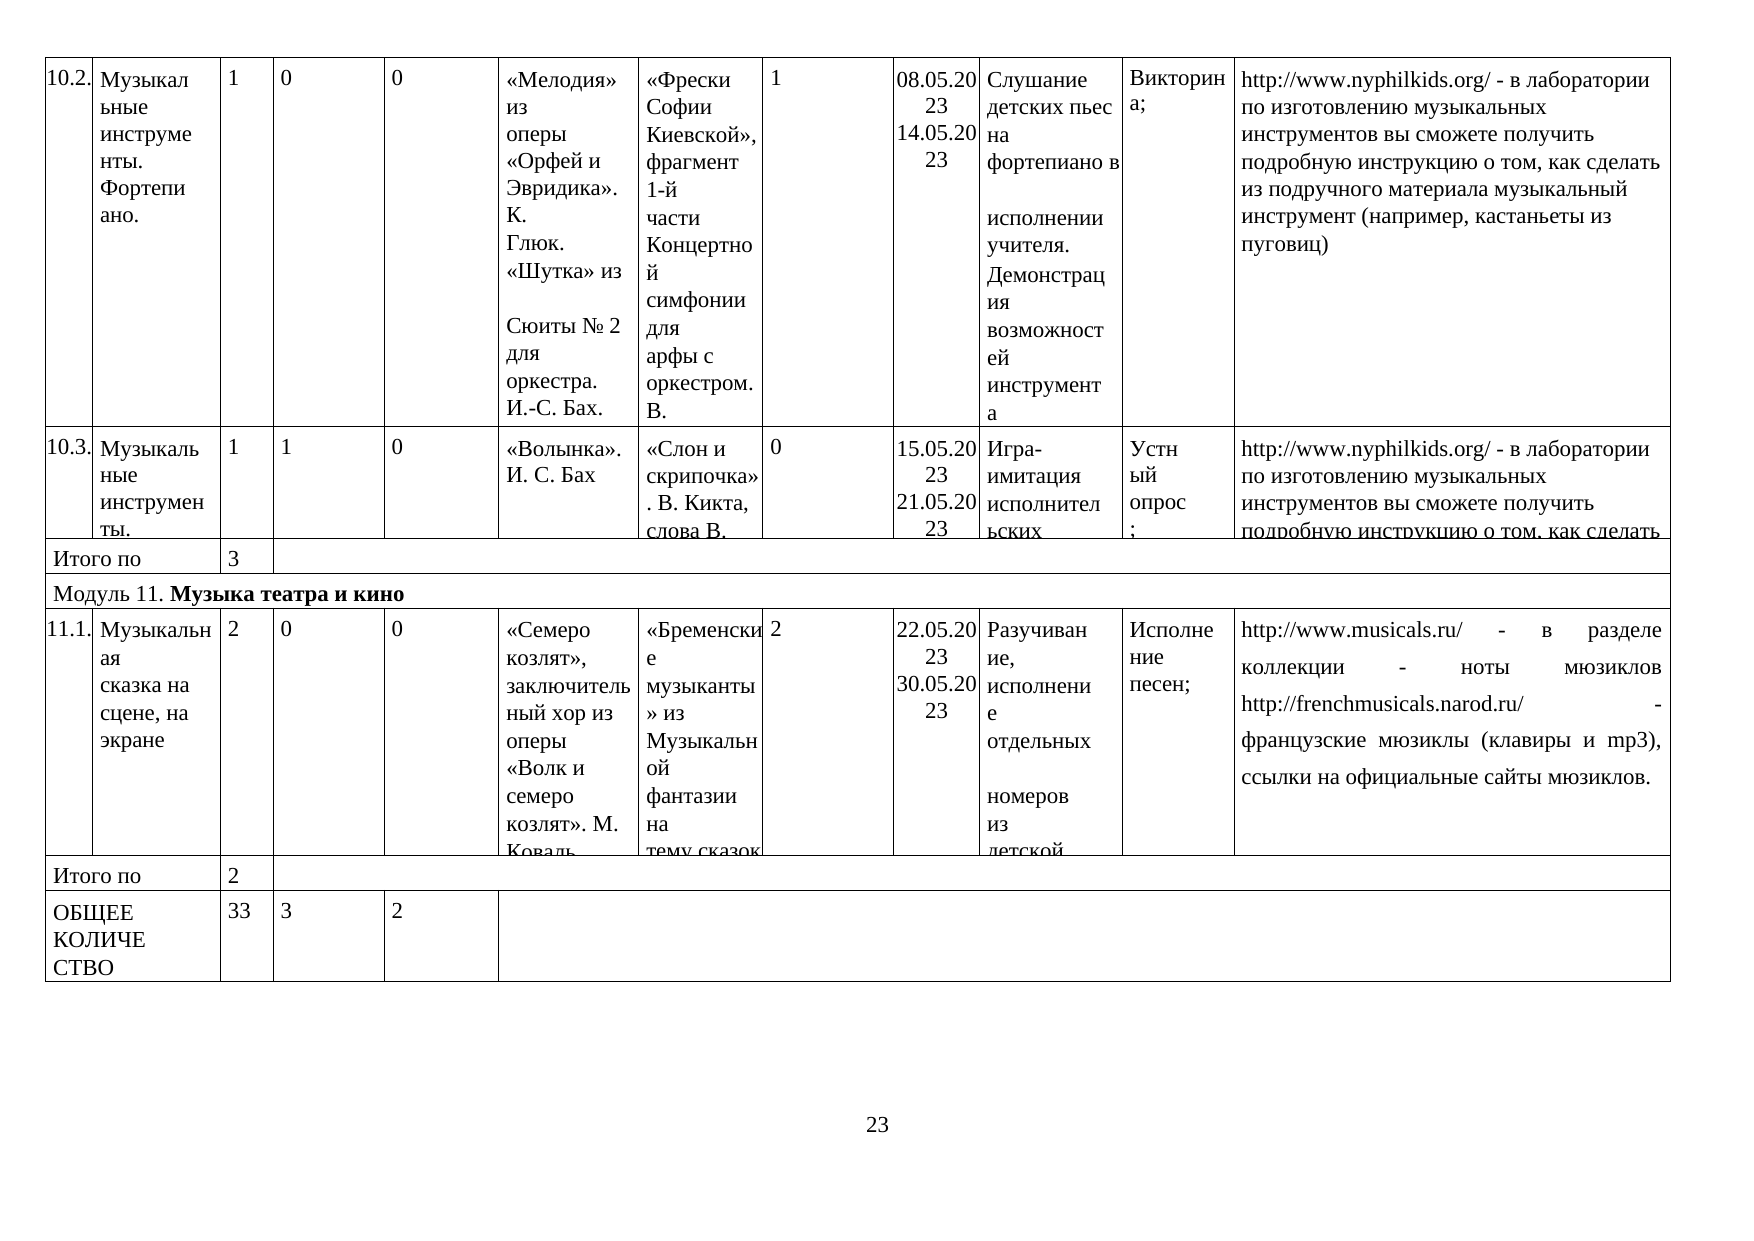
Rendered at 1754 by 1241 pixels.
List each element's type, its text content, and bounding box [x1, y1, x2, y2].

table_header 08.05.2023 14.05.2023 [894, 58, 979, 426]
table_cell http://www.musicals.ru/ - в разделе коллекции - ноты мюзиклов http://frenchmusicals.narod.ru/ -французские мюзиклы (клавиры и mp3), ссылки на официальные сайты мюзиклов. [1235, 609, 1670, 855]
table_cell [274, 856, 1670, 890]
table_cell 3 [221, 539, 273, 573]
table_cell 2 [221, 856, 273, 890]
table_header http://www.nyphilkids.org/ - в лаборатории по изготовлению музыкальных инструментов вы сможете получить подробную инструкцию о том, как сделать из подручного материала музыкальный инструмент (например, кастаньеты из пуговиц) [1235, 58, 1670, 426]
table_cell «Слон и скрипочка». В. Кикта, слова В. Татаринова. [639, 427, 762, 538]
table_header 1 [763, 58, 893, 426]
table_cell «Волынка». И. С. Бах [499, 427, 638, 538]
table_cell «Бременские музыканты» из Музыкальной фантазии на тему сказок братьев Гримм. Г. Гладков, слова Ю. Энтина. [639, 609, 762, 855]
table_cell Разучивание, исполнение отдельных номеров из детской оперы, музыкальной сказки.; [980, 609, 1122, 855]
table_header «Фрески Софии Киевской», фрагмент 1-й части Концертной симфонии для арфы с оркестром. В. Кикта [639, 58, 762, 426]
table_cell 2 [385, 891, 498, 981]
table_cell 0 [385, 427, 498, 538]
table_cell Музыкальная сказка на сцене, на экране [93, 609, 220, 855]
table_header 10.2. [46, 58, 92, 426]
table_cell 1 [221, 427, 273, 538]
table_cell 2 [763, 609, 893, 855]
table_cell [499, 891, 1670, 981]
table_cell Устный опрос; [1123, 427, 1234, 538]
table_cell ОБЩЕЕ КОЛИЧЕСТВО ЧАСОВ ПО ПРОГРАММЕ [46, 891, 220, 981]
table_cell 15.05.2023 21.05.2023 [894, 427, 979, 538]
table_cell 0 [763, 427, 893, 538]
table_cell 22.05.2023 30.05.2023 [894, 609, 979, 855]
table_header Слушание детских пьес на фортепиано в исполнении учителя. Демонстрация возможностей инструмента (исполнение одной и той же пьесы тихо и громко, в разных регистрах, разными штрихами). Игра на фортепиано в ансамбле с учителем2.; [980, 58, 1122, 426]
table_cell Игра-имитация исполнительских движений во время звучания музыки.; [980, 427, 1122, 538]
table_cell 0 [274, 609, 384, 855]
table_cell 1 [274, 427, 384, 538]
table_cell «Семеро козлят», заключительный хор из оперы «Волк и семеро козлят». М. Коваль, слова Е. Манучаровой. Заключительный хор из оперы «Муха-цокотуха». М. Красев, слова К. Чуковского. [499, 609, 638, 855]
table_cell 3 [274, 891, 384, 981]
table_header 0 [274, 58, 384, 426]
table_header Музыкальные инструменты. Фортепиано. [93, 58, 220, 426]
table_cell 10.3. [46, 427, 92, 538]
table_header 0 [385, 58, 498, 426]
table_cell 2 [221, 609, 273, 855]
table_cell Модуль 11. Музыка театра и кино [46, 574, 1670, 608]
table_cell Итого по модулю [46, 856, 220, 890]
table_cell [274, 539, 1670, 573]
table_cell 0 [385, 609, 498, 855]
table_header «Мелодия» из оперы «Орфей и Эвридика». К. Глюк. «Шутка» из Сюиты № 2 для оркестра. И.-С. Бах. [499, 58, 638, 426]
table_header Викторина; [1123, 58, 1234, 426]
table_cell Исполнение песен; [1123, 609, 1234, 855]
table_cell Музыкальные инструменты. Скрипка, виолончель [93, 427, 220, 538]
table_cell 11.1. [46, 609, 92, 855]
table_cell Итого по модулю [46, 539, 220, 573]
table_cell http://www.nyphilkids.org/ - в лаборатории по изготовлению музыкальных инструментов вы сможете получить подробную инструкцию о том, как сделать из подручного материала музыкальный инструмент (например, кастаньеты из пуговиц) [1235, 427, 1670, 538]
table_header 1 [221, 58, 273, 426]
table_cell 33 [221, 891, 273, 981]
